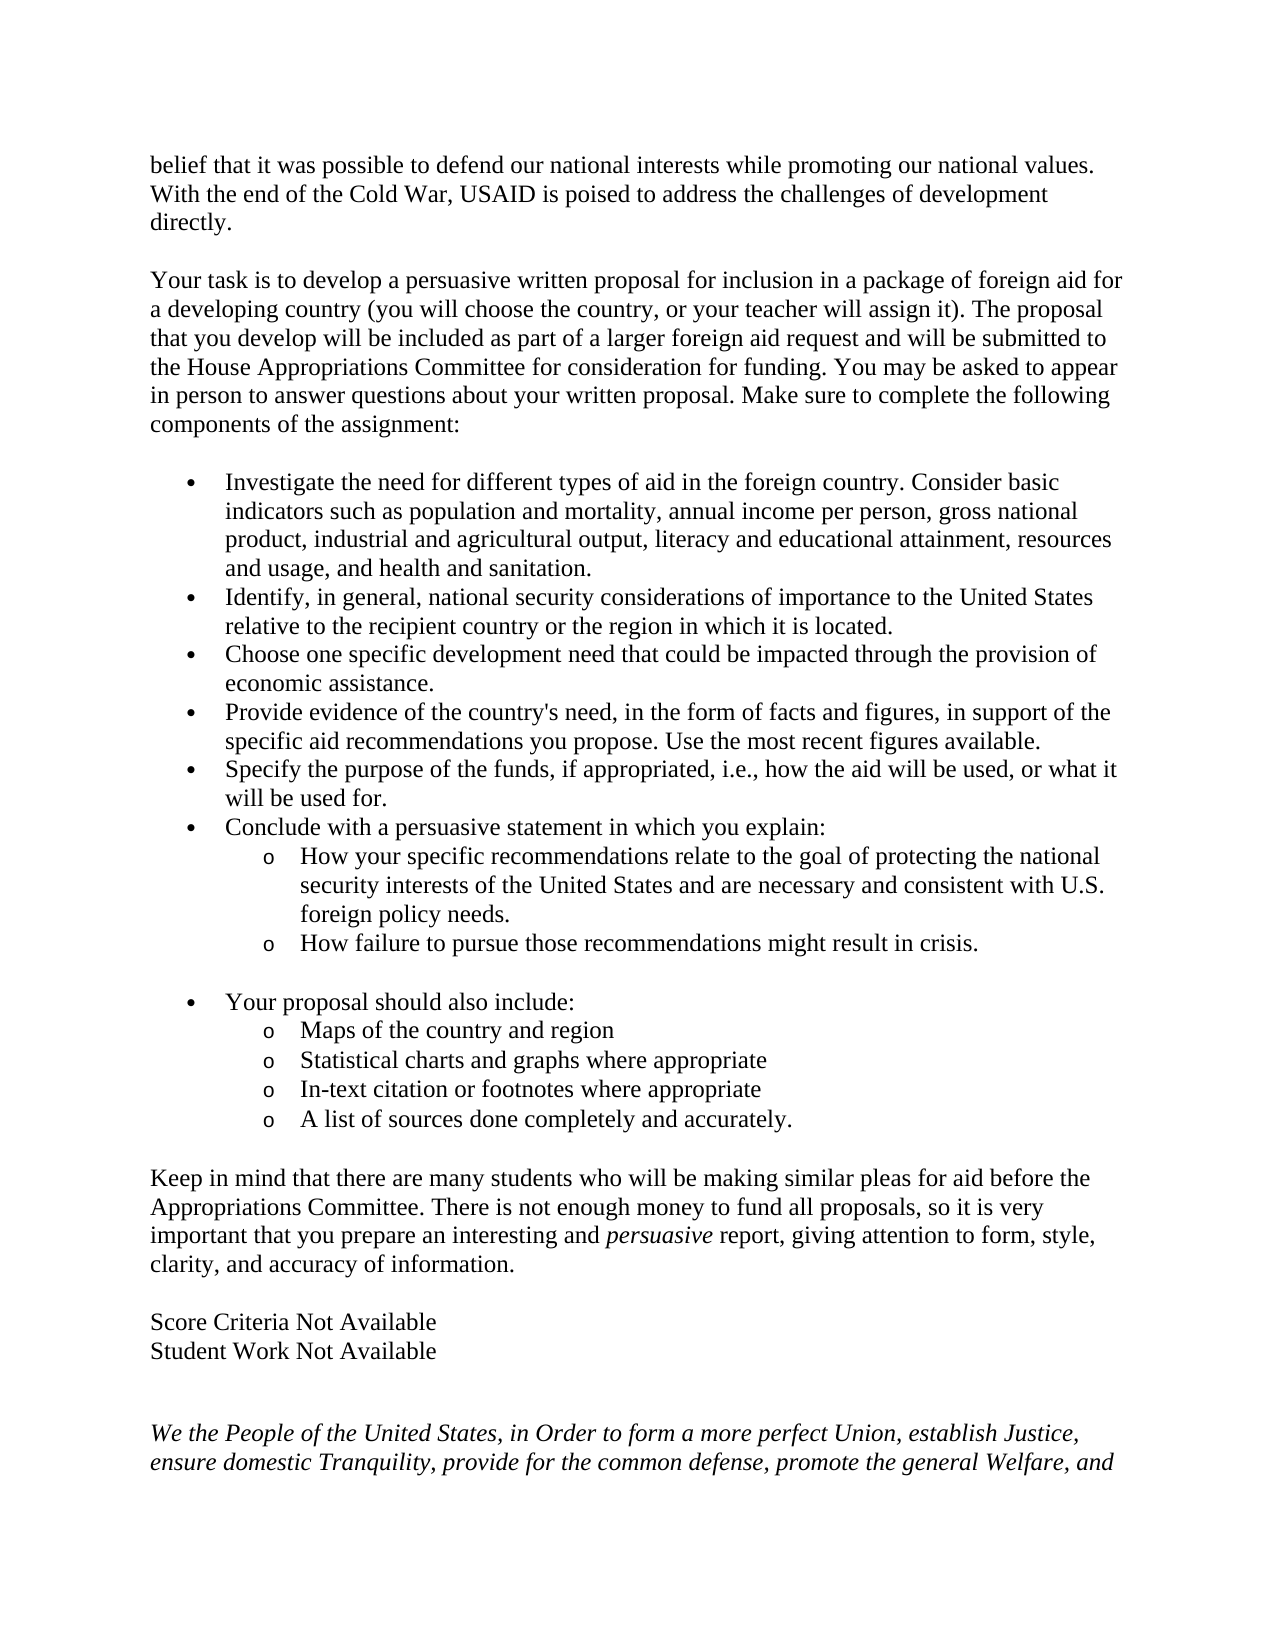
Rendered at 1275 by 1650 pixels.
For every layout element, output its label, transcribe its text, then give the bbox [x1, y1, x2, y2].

list Conclude with a persuasive statement in which you explain: [187, 812, 1125, 841]
list In-text citation or footnotes where appropriate [262, 1074, 1125, 1104]
list How your specific recommendations relate to the goal of protecting the national security interests of the United States and are necessary and consistent with U.S. foreign policy needs. [262, 841, 1125, 928]
list Your proposal should also include: [187, 987, 1125, 1015]
list Investigate the need for different types of aid in the foreign country. Consider basic indicators such as population and mortality, annual income per person, gross national product, industrial and agricultural output, literacy and educational attainment, resources and usage, and health and sanitation. [187, 467, 1125, 582]
list Choose one specific development need that could be impacted through the provision of economic assistance. [187, 639, 1125, 697]
list Provide evidence of the country's need, in the form of facts and figures, in support of the specific aid recommendations you propose. Use the most recent figures available. [187, 697, 1125, 754]
list Statistical charts and graphs where appropriate [262, 1045, 1125, 1074]
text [150, 1418, 1125, 1476]
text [150, 150, 1125, 236]
text Keep in mind that there are many students who will be making similar pleas for aid before the Appropriations Committee. There is not enough money to fund all proposals, so it is very important that you prepare an interesting and persuasive report, giving attention to form, style, clarity, and accuracy of information. [150, 1163, 1125, 1278]
list Specify the purpose of the funds, if appropriated, i.e., how the aid will be used, or what it will be used for. [187, 754, 1125, 812]
list A list of sources done completely and accurately. [262, 1104, 1125, 1134]
list How failure to pursue those recommendations might result in crisis. [262, 928, 1125, 957]
list Identify, in general, national security considerations of importance to the United States relative to the recipient country or the region in which it is located. [187, 582, 1125, 639]
text Score Criteria Not Available [150, 1307, 1125, 1336]
list Maps of the country and region [262, 1015, 1125, 1045]
text Your task is to develop a persuasive written proposal for inclusion in a package of foreign aid for a developing country (you will choose the country, or your teacher will assign it). The proposal that you develop will be included as part of a larger foreign aid request and will be submitted to the House Appropriations Committee for consideration for funding. You may be asked to appear in person to answer questions about your written proposal. Make sure to complete the following components of the assignment: [150, 265, 1125, 438]
text Student Work Not Available [150, 1336, 1125, 1364]
